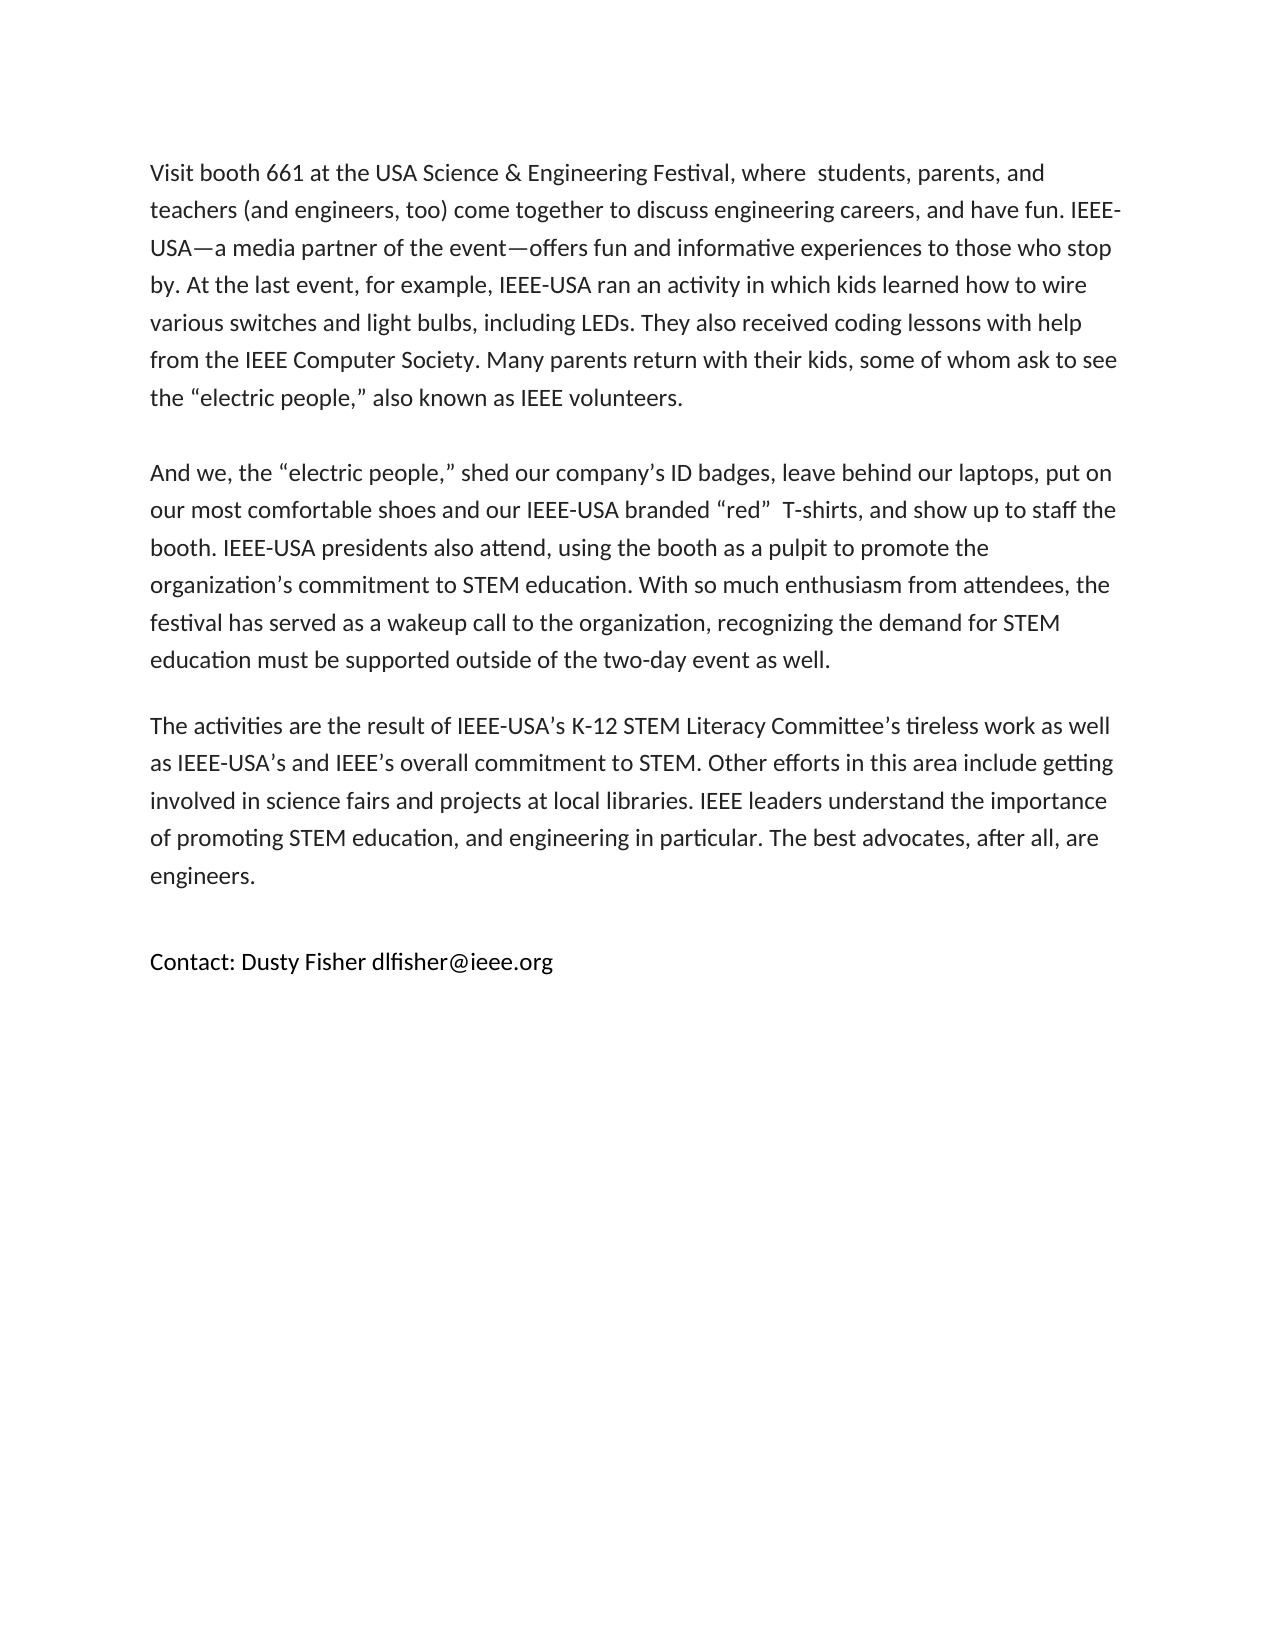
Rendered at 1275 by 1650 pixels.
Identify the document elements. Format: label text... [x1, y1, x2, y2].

text Visit booth 661 at the USA Science & Engineering Festival, where students, parents, and teachers (and engineers, too) come together to discuss engineering careers, and have fun. IEEE-USA—a media partner of the event—offers fun and informative experiences to those who stop by. At the last event, for example, IEEE-USA ran an activity in which kids learned how to wire various switches and light bulbs, including LEDs. They also received coding lessons with help from the IEEE Computer Society. Many parents return with their kids, some of whom ask to see the “electric people,” also known as IEEE volunteers. [150, 150, 1125, 412]
text Contact: Dusty Fisher dlfisher@ieee.org [150, 946, 1125, 977]
text The activities are the result of IEEE-USA’s K-12 STEM Literacy Committee’s tireless work as well as IEEE-USA’s and IEEE’s overall commitment to STEM. Other efforts in this area include getting involved in science fairs and projects at local libraries. IEEE leaders understand the importance of promoting STEM education, and engineering in particular. The best advocates, after all, are engineers. [150, 703, 1125, 891]
text And we, the “electric people,” shed our company’s ID badges, leave behind our laptops, put on our most comfortable shoes and our IEEE-USA branded “red” T-shirts, and show up to staff the booth. IEEE-USA presidents also attend, using the booth as a pulpit to promote the organization’s commitment to STEM education. With so much enthusiasm from attendees, the festival has served as a wakeup call to the organization, recognizing the demand for STEM education must be supported outside of the two-day event as well. [150, 450, 1125, 675]
